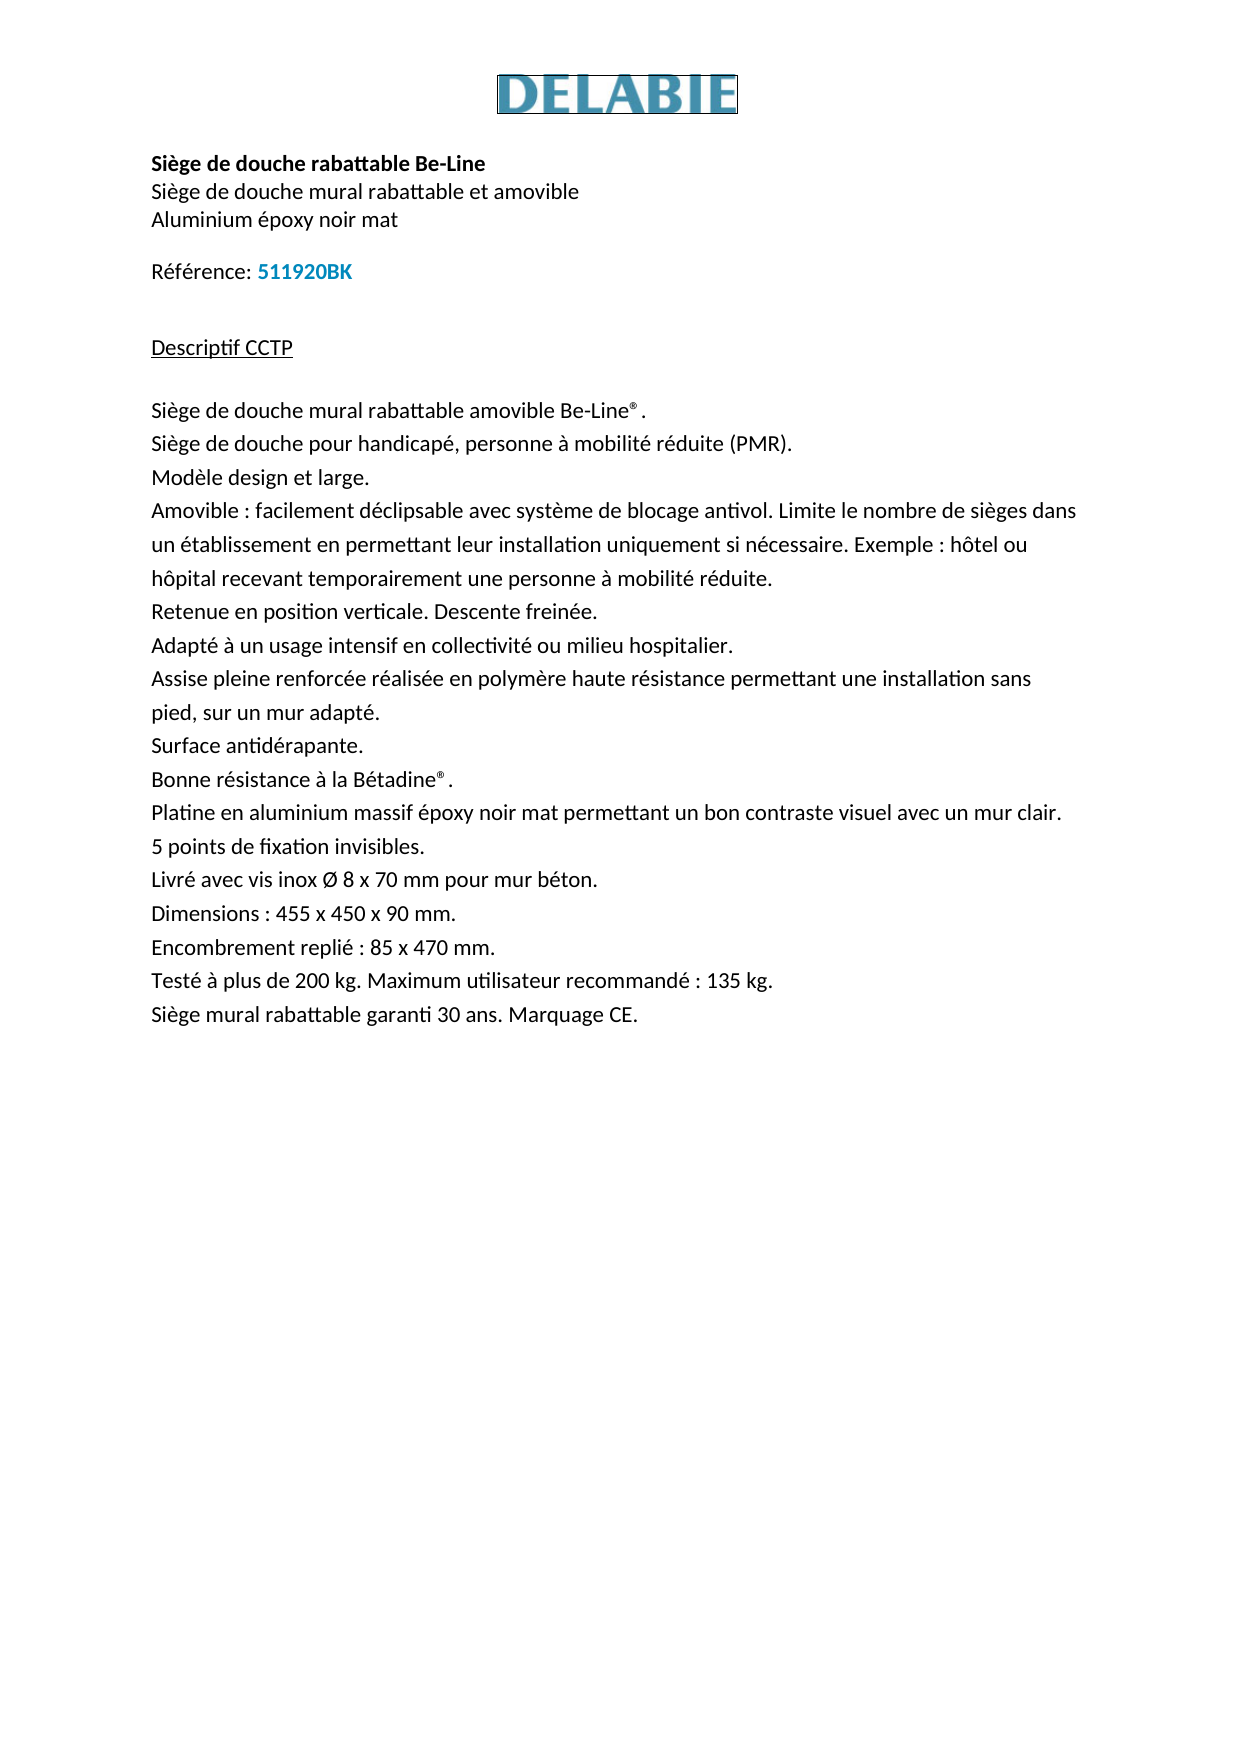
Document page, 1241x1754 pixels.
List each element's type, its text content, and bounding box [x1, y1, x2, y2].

text Aluminium époxy noir mat [151, 205, 1084, 233]
text Modèle design et large. [151, 463, 1084, 491]
text Siège de douche pour handicapé, personne à mobilité réduite (PMR). [151, 429, 1084, 458]
text Référence: 511920BK [151, 257, 1084, 285]
text Surface antidérapante. [151, 731, 1084, 759]
text Retenue en position verticale. Descente freinée. [151, 597, 1084, 625]
text Descriptif CCTP [151, 333, 1084, 361]
text 5 points de fixation invisibles. [151, 832, 1084, 860]
text Dimensions : 455 x 450 x 90 mm. [151, 899, 1084, 927]
text Siège de douche mural rabattable et amovible [151, 177, 1084, 205]
text Assise pleine renforcée réalisée en polymère haute résistance permettant une installation sans pied, sur un mur adapté. [151, 664, 1084, 726]
text Adapté à un usage intensif en collectivité ou milieu hospitalier. [151, 631, 1084, 659]
text Siège de douche mural rabattable amovible Be-Line®. [151, 396, 1084, 424]
text Encombrement replié : 85 x 470 mm. [151, 933, 1084, 961]
text Siège de douche rabattable Be-Line [151, 149, 1084, 177]
text Siège mural rabattable garanti 30 ans. Marquage CE. [151, 1000, 1084, 1028]
text Livré avec vis inox Ø 8 x 70 mm pour mur béton. [151, 866, 1084, 894]
picture [498, 76, 737, 113]
text Bonne résistance à la Bétadine®. [151, 765, 1084, 793]
text Amovible : facilement déclipsable avec système de blocage antivol. Limite le nombre de sièges dans un établissement en permettant leur installation uniquement si nécessaire. Exemple : hôtel ou hôpital recevant temporairement une personne à mobilité réduite. [151, 497, 1084, 592]
text Testé à plus de 200 kg. Maximum utilisateur recommandé : 135 kg. [151, 966, 1084, 994]
text Platine en aluminium massif époxy noir mat permettant un bon contraste visuel avec un mur clair. [151, 798, 1084, 827]
